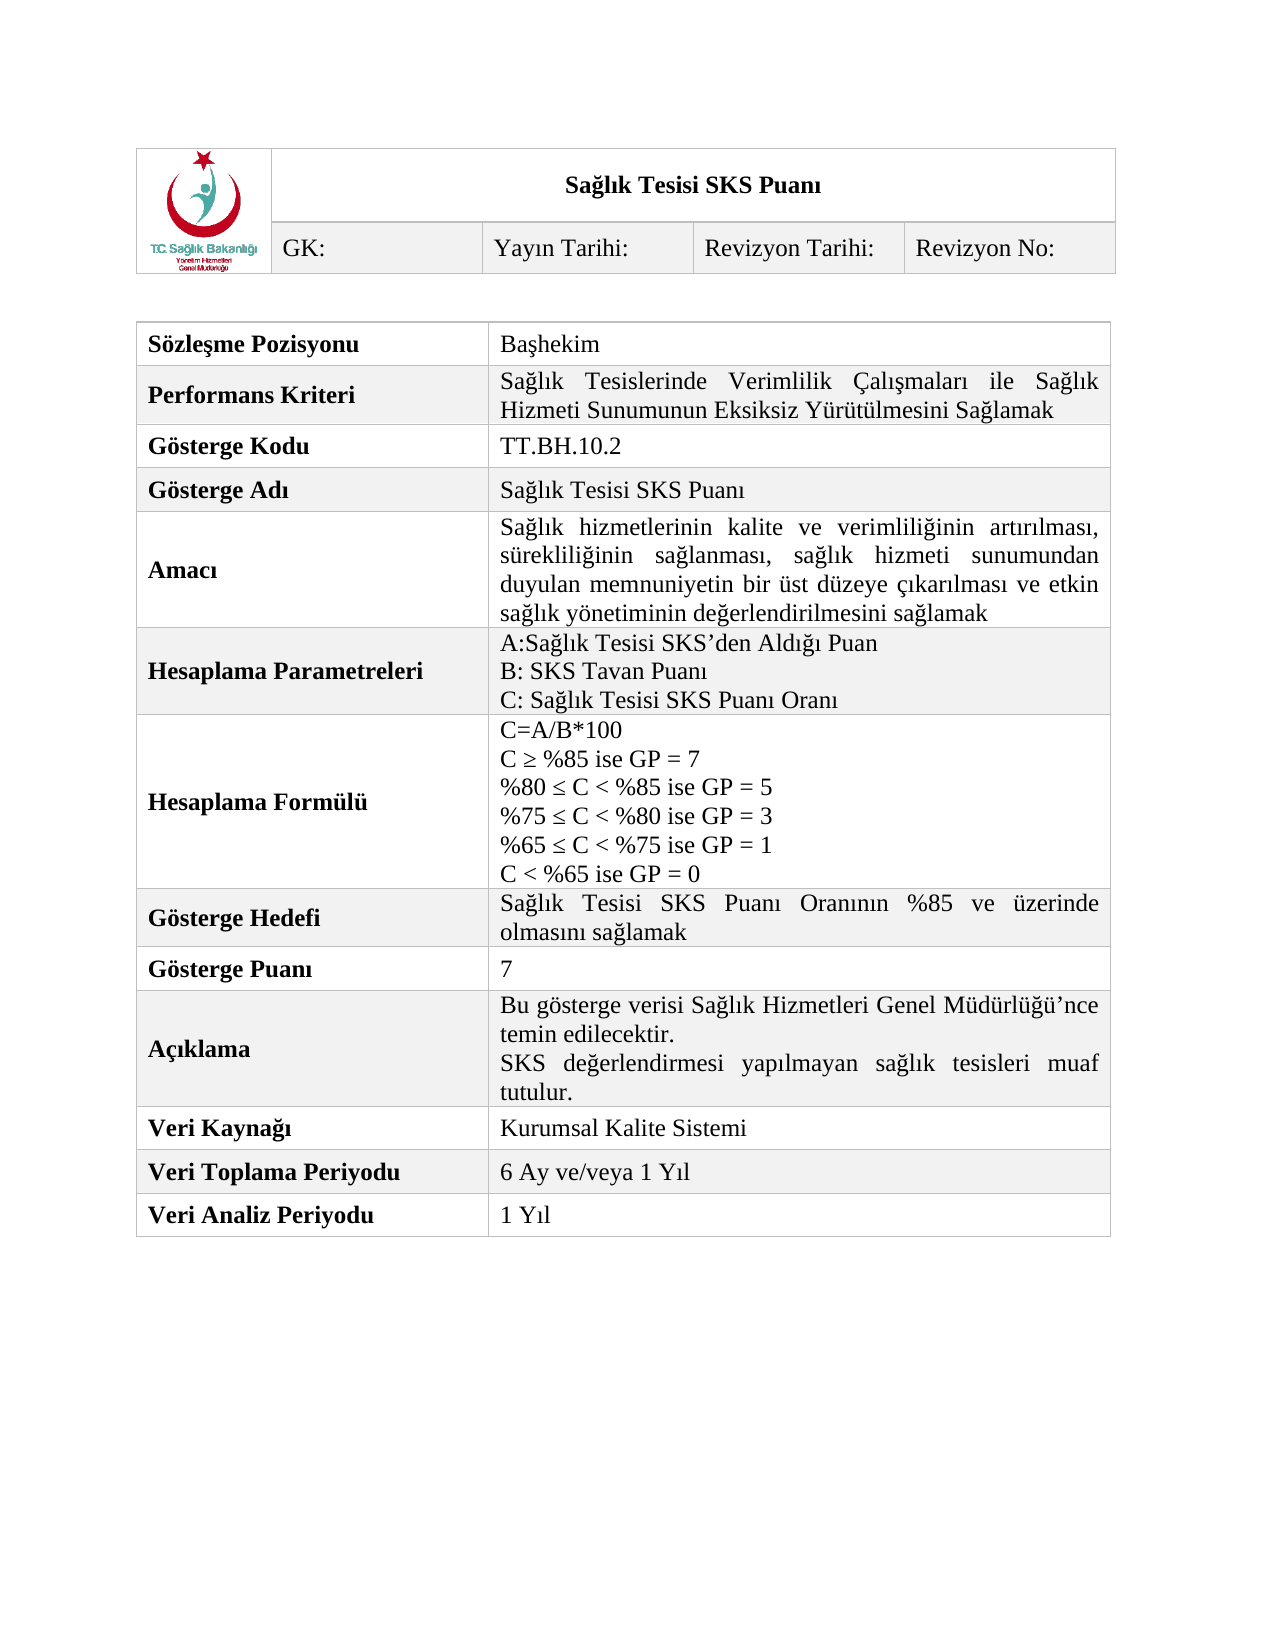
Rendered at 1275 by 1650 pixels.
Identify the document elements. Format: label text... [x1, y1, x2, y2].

table_cell 7 [489, 947, 1110, 989]
table_cell Hesaplama Parametreleri [137, 628, 488, 714]
table_cell Kurumsal Kalite Sistemi [489, 1107, 1110, 1149]
table_cell Veri Toplama Periyodu [137, 1150, 488, 1193]
table_cell Revizyon No: [905, 223, 1115, 273]
table_cell 1 Yıl [489, 1194, 1110, 1236]
table_cell Gösterge Hedefi [137, 889, 488, 946]
table_cell A:Sağlık Tesisi SKS’den Aldığı Puan B: SKS Tavan Puanı C: Sağlık Tesisi SKS Puanı Oranı [489, 628, 1110, 714]
table_header Sağlık Tesisi SKS Puanı [272, 149, 1115, 221]
table_header Sözleşme Pozisyonu [137, 323, 488, 365]
table_cell Sağlık hizmetlerinin kalite ve verimliliğinin artırılması, sürekliliğinin sağlanması, sağlık hizmeti sunumundan duyulan memnuniyetin bir üst düzeye çıkarılması ve etkin sağlık yönetiminin değerlendirilmesini sağlamak [489, 512, 1110, 627]
table_header Başhekim [489, 323, 1110, 365]
table_cell 6 Ay ve/veya 1 Yıl [489, 1150, 1110, 1193]
table_cell Performans Kriteri [137, 366, 488, 423]
picture [147, 148, 260, 273]
table_cell GK: [272, 223, 482, 273]
table_cell Bu gösterge verisi Sağlık Hizmetleri Genel Müdürlüğü’nce temin edilecektir. SKS değerlendirmesi yapılmayan sağlık tesisleri muaf tutulur. [489, 991, 1110, 1106]
table_cell Gösterge Adı [137, 468, 488, 511]
table_cell Açıklama [137, 991, 488, 1106]
table_cell Sağlık Tesisi SKS Puanı Oranının %85 ve üzerinde olmasını sağlamak [489, 889, 1110, 946]
table_cell C=A/B*100 C ≥ %85 ise GP = 7 %80 ≤ C < %85 ise GP = 5 %75 ≤ C < %80 ise GP = 3 %65 ≤ C < %75 ise GP = 1 C < %65 ise GP = 0 [489, 715, 1110, 887]
table_cell Gösterge Kodu [137, 425, 488, 467]
table_cell Veri Analiz Periyodu [137, 1194, 488, 1236]
table_cell Yayın Tarihi: [483, 223, 693, 273]
table_cell Sağlık Tesisi SKS Puanı [489, 468, 1110, 511]
table_cell Revizyon Tarihi: [694, 223, 904, 273]
table_header [137, 149, 147, 273]
table_cell Sağlık Tesislerinde Verimlilik Çalışmaları ile Sağlık Hizmeti Sunumunun Eksiksiz Yürütülmesini Sağlamak [489, 366, 1110, 423]
table_cell Gösterge Puanı [137, 947, 488, 989]
table_cell Hesaplama Formülü [137, 715, 488, 887]
table_cell TT.BH.10.2 [489, 425, 1110, 467]
table_cell Amacı [137, 512, 488, 627]
table_header [260, 149, 271, 273]
table_cell Veri Kaynağı [137, 1107, 488, 1149]
